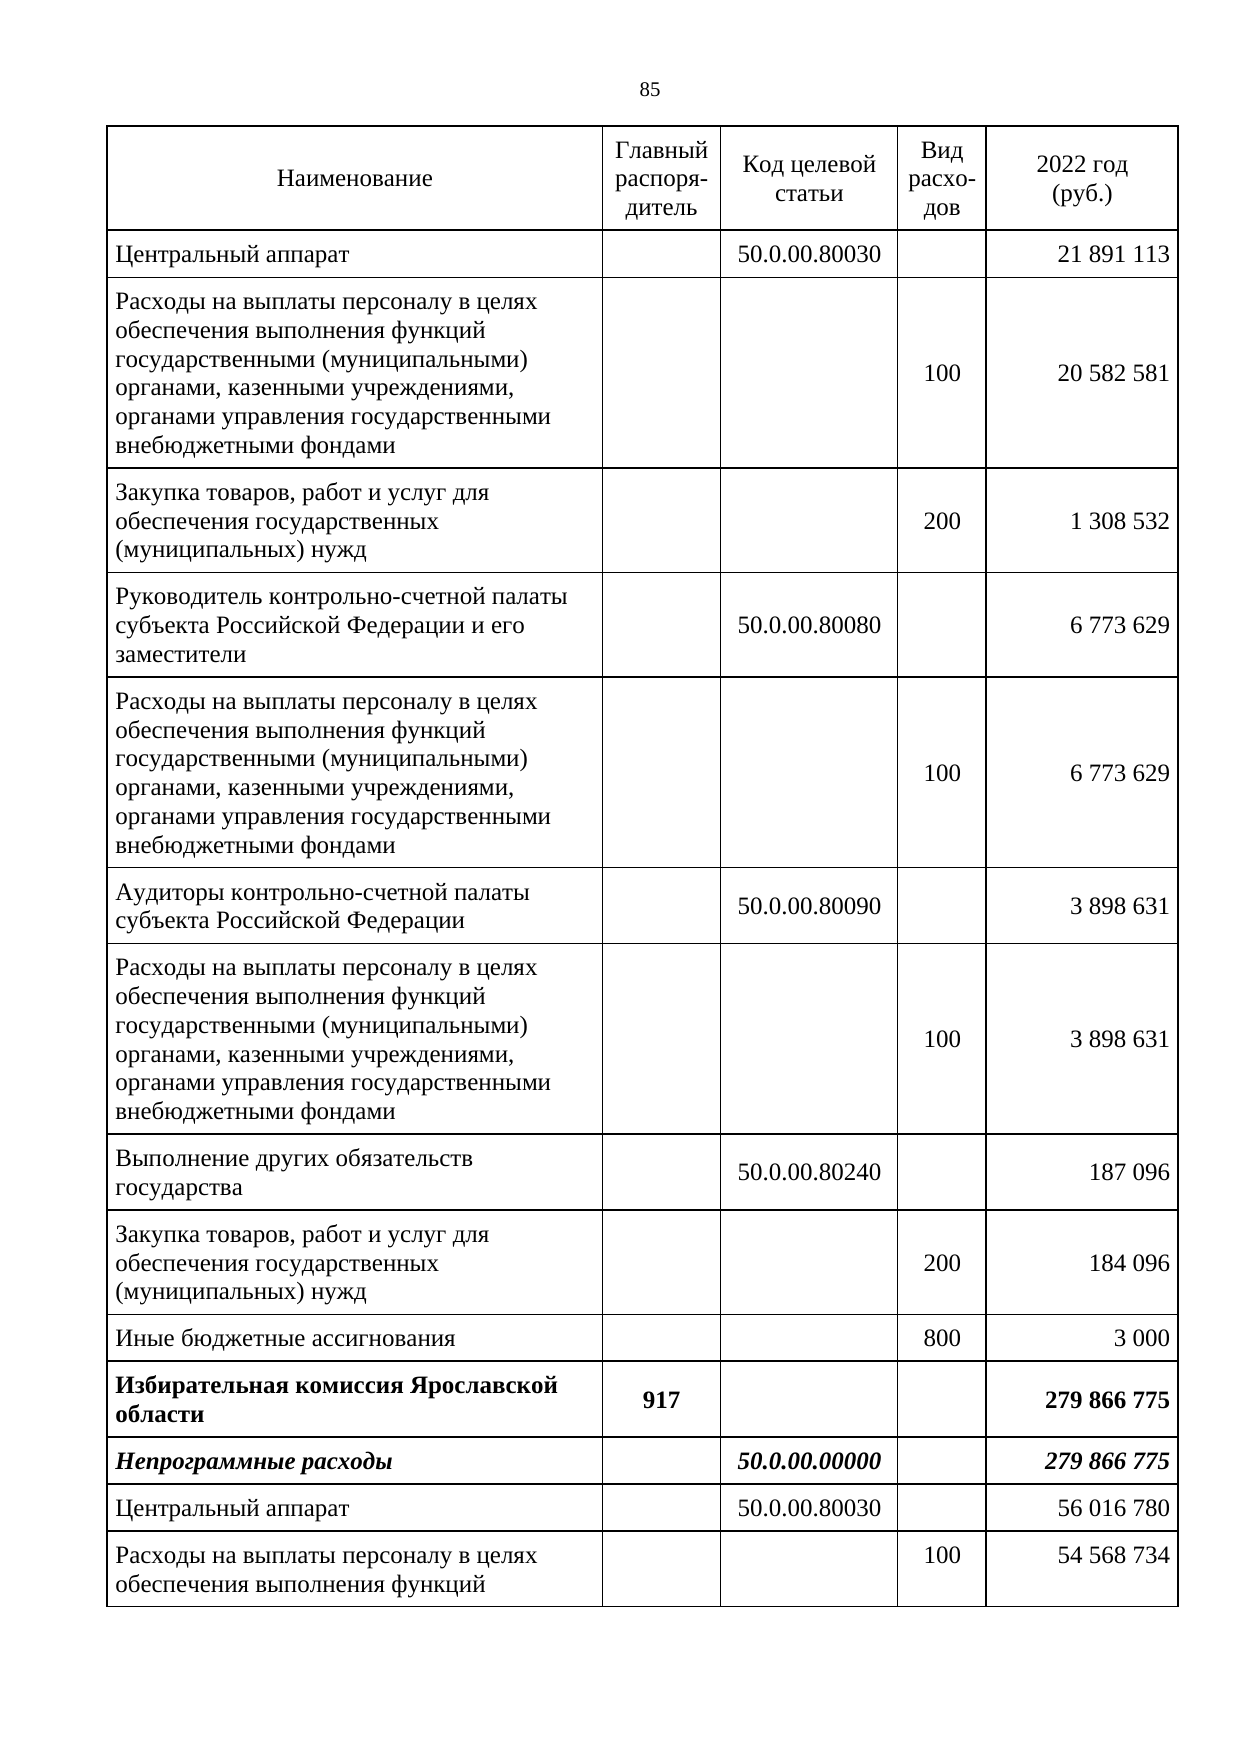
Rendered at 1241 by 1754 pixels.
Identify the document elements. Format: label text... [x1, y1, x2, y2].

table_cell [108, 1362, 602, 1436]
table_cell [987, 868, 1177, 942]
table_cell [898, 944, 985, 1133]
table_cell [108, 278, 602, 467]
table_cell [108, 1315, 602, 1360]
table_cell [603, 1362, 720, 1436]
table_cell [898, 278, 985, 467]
table_header 2022 год (руб.) [987, 127, 1177, 229]
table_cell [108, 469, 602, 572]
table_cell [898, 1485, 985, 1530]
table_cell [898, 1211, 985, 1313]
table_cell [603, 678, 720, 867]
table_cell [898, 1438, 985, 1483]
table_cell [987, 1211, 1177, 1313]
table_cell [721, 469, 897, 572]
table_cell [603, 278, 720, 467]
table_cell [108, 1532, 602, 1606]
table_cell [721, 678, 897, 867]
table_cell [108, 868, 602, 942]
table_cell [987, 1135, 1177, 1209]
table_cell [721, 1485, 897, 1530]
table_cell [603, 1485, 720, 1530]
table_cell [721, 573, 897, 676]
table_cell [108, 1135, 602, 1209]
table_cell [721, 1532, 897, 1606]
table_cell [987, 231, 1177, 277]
table_header Код целевой статьи [721, 127, 897, 229]
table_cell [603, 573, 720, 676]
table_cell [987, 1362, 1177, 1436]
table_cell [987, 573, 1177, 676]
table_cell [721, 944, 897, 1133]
table_header Главный распоря-дитель [603, 127, 720, 229]
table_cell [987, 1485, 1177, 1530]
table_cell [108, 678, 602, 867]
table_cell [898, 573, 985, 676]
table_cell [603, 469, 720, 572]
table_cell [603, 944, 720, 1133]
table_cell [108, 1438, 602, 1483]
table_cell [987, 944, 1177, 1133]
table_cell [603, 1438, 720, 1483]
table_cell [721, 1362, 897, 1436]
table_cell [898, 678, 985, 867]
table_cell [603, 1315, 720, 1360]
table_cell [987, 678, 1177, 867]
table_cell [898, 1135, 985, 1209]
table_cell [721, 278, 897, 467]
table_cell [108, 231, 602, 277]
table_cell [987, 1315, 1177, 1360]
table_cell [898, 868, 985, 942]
table_header Наименование [108, 127, 602, 229]
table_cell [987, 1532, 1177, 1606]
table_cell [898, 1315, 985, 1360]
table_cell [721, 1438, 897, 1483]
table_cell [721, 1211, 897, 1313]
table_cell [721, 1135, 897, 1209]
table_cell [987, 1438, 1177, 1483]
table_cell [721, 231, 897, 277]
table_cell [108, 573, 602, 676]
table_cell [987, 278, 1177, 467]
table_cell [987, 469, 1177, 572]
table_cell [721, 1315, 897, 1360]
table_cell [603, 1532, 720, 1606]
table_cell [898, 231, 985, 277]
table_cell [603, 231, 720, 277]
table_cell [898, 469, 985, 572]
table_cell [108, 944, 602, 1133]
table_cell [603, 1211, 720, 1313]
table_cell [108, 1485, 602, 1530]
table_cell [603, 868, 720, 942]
table_header Вид расхо-дов [898, 127, 985, 229]
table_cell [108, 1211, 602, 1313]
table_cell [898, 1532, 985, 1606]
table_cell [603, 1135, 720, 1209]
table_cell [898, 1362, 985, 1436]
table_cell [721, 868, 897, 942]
